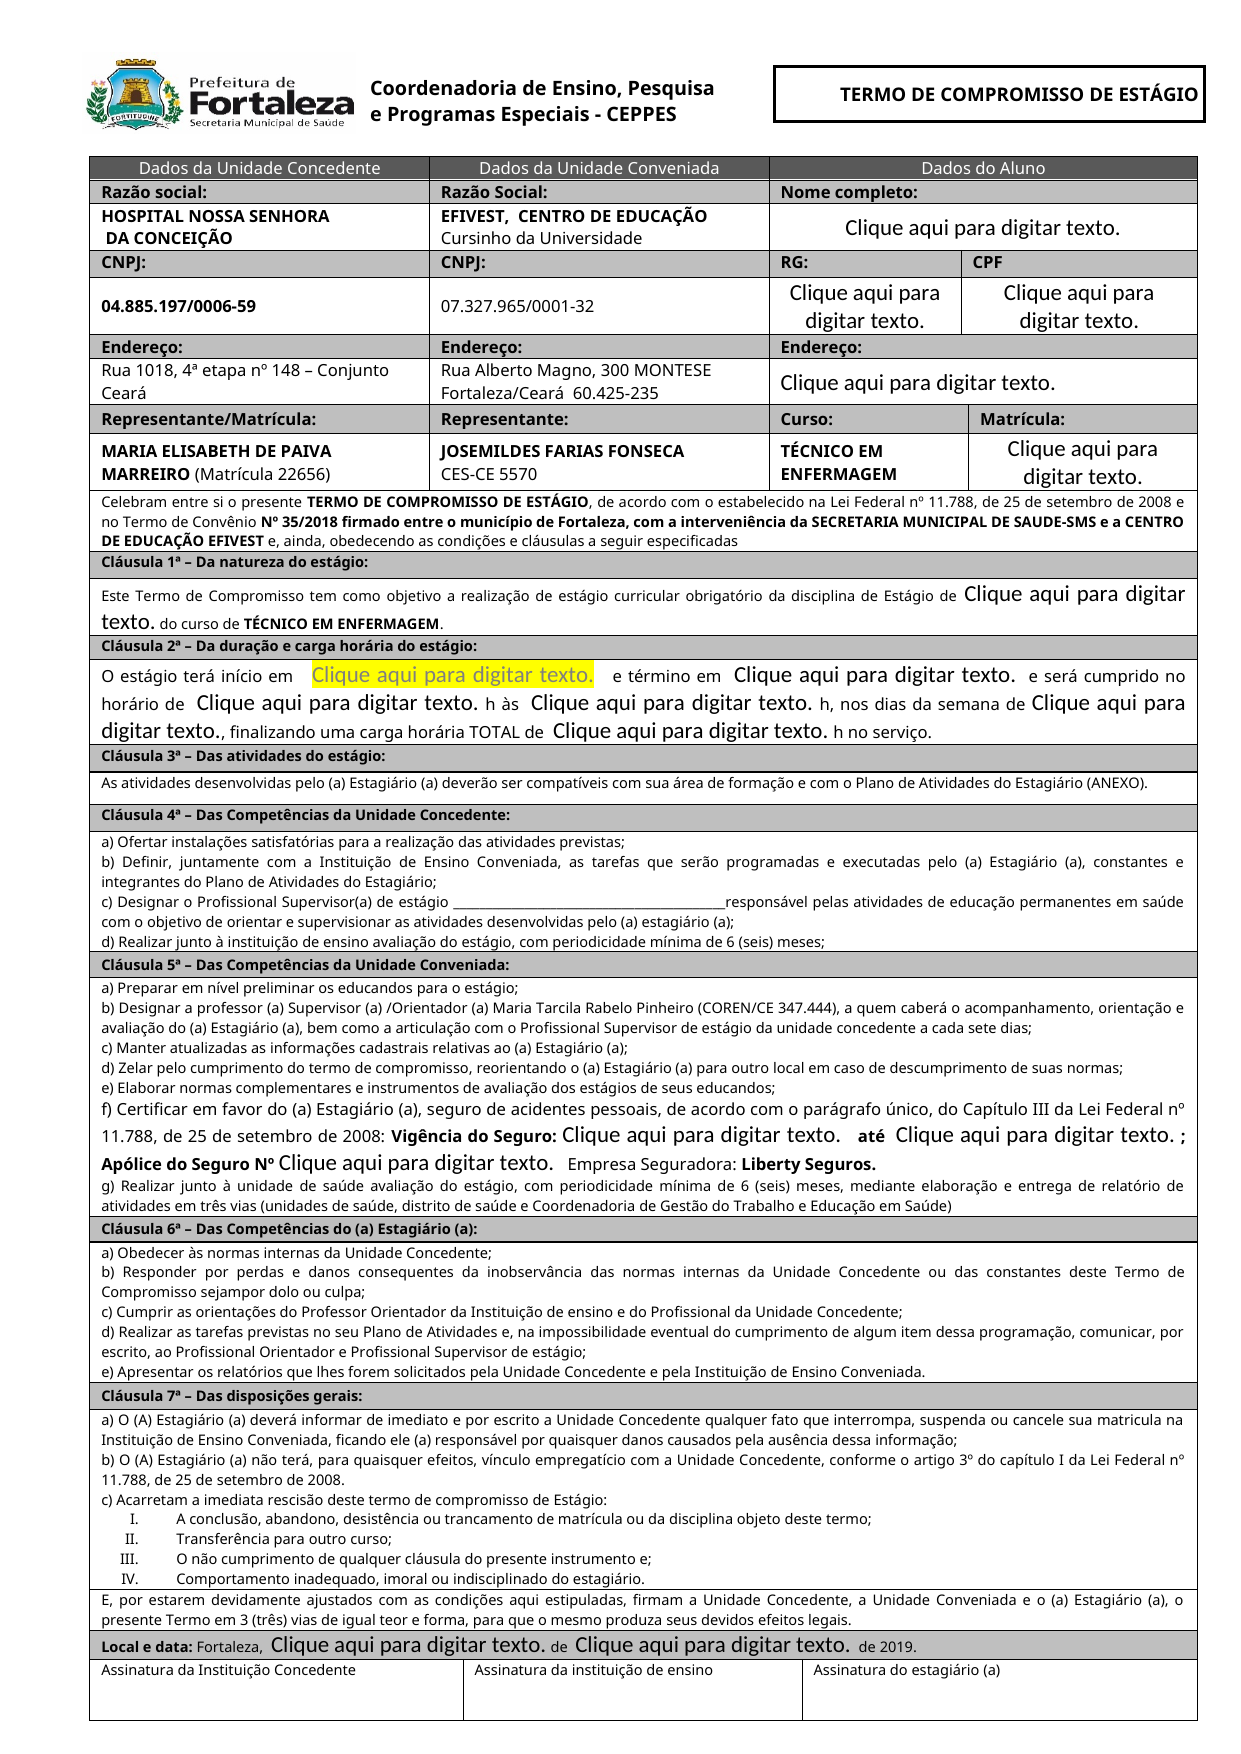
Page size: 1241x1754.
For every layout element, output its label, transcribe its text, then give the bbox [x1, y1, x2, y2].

table_cell Rua Alberto Magno, 300 MONTESE Fortaleza/Ceará 60.425-235 [430, 359, 769, 404]
table_cell a) O (A) Estagiário (a) deverá informar de imediato e por escrito a Unidade Concedente qualquer fato que interrompa, suspenda ou cancele sua matricula na Instituição de Ensino Conveniada, ficando ele (a) responsável por quaisquer danos causados pela ausência dessa informação; b) O (A) Estagiário (a) não terá, para quaisquer efeitos, vínculo empregatício com a Unidade Concedente, conforme o artigo 3º do capítulo I da Lei Federal nº 11.788, de 25 de setembro de 2008. c) Acarretam a imediata rescisão deste termo de compromisso de Estágio: A conclusão, abandono, desistência ou trancamento de matrícula ou da disciplina objeto deste termo; Transferência para outro curso; O não cumprimento de qualquer cláusula do presente instrumento e; Comportamento inadequado, imoral ou indisciplinado do estagiário. [90, 1410, 1197, 1589]
table_cell Cláusula 3ª – Das atividades do estágio: [90, 745, 1197, 771]
table_header Dados da Unidade Conveniada [430, 157, 769, 179]
table_cell Representante/Matrícula: [90, 405, 429, 433]
table_cell CNPJ: [430, 251, 769, 277]
table_cell Nome completo: [770, 181, 1197, 203]
table_cell Cláusula 4ª – Das Competências da Unidade Concedente: [90, 805, 1197, 831]
table_cell RG: [770, 251, 961, 277]
table_cell 04.885.197/0006-59 [90, 278, 429, 334]
table_cell Cláusula 6ª – Das Competências do (a) Estagiário (a): [90, 1217, 1197, 1241]
table_cell TÉCNICO EM ENFERMAGEM [770, 434, 968, 490]
table_cell Matrícula: [969, 405, 1197, 433]
table_cell Razão social: [90, 181, 429, 203]
table_cell Endereço: [430, 335, 769, 358]
table_cell EFIVEST, CENTRO DE EDUCAÇÃO Cursinho da Universidade [430, 204, 769, 250]
table_cell CNPJ: [90, 251, 429, 277]
table_cell O estágio terá início em e término em e será cumprido no horário de h às h, nos dias da semana de , finalizando uma carga horária TOTAL de h no serviço. [90, 660, 1197, 744]
table_cell a) Preparar em nível preliminar os educandos para o estágio; b) Designar a professor (a) Supervisor (a) /Orientador (a) Maria Tarcila Rabelo Pinheiro (COREN/CE 347.444), a quem caberá o acompanhamento, orientação e avaliação do (a) Estagiário (a), bem como a articulação com o Profissional Supervisor de estágio da unidade concedente a cada sete dias; c) Manter atualizadas as informações cadastrais relativas ao (a) Estagiário (a); d) Zelar pelo cumprimento do termo de compromisso, reorientando o (a) Estagiário (a) para outro local em caso de descumprimento de suas normas; e) Elaborar normas complementares e instrumentos de avaliação dos estágios de seus educandos; f) Certificar em favor do (a) Estagiário (a), seguro de acidentes pessoais, de acordo com o parágrafo único, do Capítulo III da Lei Federal nº 11.788, de 25 de setembro de 2008: Vigência do Seguro: até ; Apólice do Seguro Nº Empresa Seguradora: Liberty Seguros. g) Realizar junto à unidade de saúde avaliação do estágio, com periodicidade mínima de 6 (seis) meses, mediante elaboração e entrega de relatório de atividades em três vias (unidades de saúde, distrito de saúde e Coordenadoria de Gestão do Trabalho e Educação em Saúde) [90, 978, 1197, 1216]
table_cell 07.327.965/0001-32 [430, 278, 769, 334]
table_header Dados do Aluno [770, 157, 1197, 179]
table_cell Endereço: [90, 335, 429, 358]
table_cell Razão Social: [430, 181, 769, 203]
table_cell MARIA ELISABETH DE PAIVA MARREIRO (Matrícula 22656) [90, 434, 429, 490]
table_cell CPF [962, 251, 1197, 277]
table_cell JOSEMILDES FARIAS FONSECA CES-CE 5570 [430, 434, 769, 490]
table_cell Cláusula 5ª – Das Competências da Unidade Conveniada: [90, 952, 1197, 977]
table_cell a) Obedecer às normas internas da Unidade Concedente; b) Responder por perdas e danos consequentes da inobservância das normas internas da Unidade Concedente ou das constantes deste Termo de Compromisso sejampor dolo ou culpa; c) Cumprir as orientações do Professor Orientador da Instituição de ensino e do Profissional da Unidade Concedente; d) Realizar as tarefas previstas no seu Plano de Atividades e, na impossibilidade eventual do cumprimento de algum item dessa programação, comunicar, por escrito, ao Profissional Orientador e Profissional Supervisor de estágio; e) Apresentar os relatórios que lhes forem solicitados pela Unidade Concedente e pela Instituição de Ensino Conveniada. [90, 1243, 1197, 1382]
table_cell Rua 1018, 4ª etapa nº 148 – Conjunto Ceará [90, 359, 429, 404]
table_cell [90, 1660, 463, 1720]
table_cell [464, 1660, 802, 1720]
table_cell Endereço: [770, 335, 1197, 358]
table_cell Cláusula 2ª – Da duração e carga horária do estágio: [90, 636, 1197, 659]
table_cell Cláusula 1ª – Da natureza do estágio: [90, 552, 1197, 578]
table_header Dados da Unidade Concedente [90, 157, 429, 179]
table_cell Representante: [430, 405, 769, 433]
table_cell Local e data: Fortaleza, de de 2019. [90, 1631, 1197, 1659]
table_cell HOSPITAL NOSSA SENHORA DA CONCEIÇÃO [90, 204, 429, 250]
table_cell E, por estarem devidamente ajustados com as condições aqui estipuladas, firmam a Unidade Concedente, a Unidade Conveniada e o (a) Estagiário (a), o presente Termo em 3 (três) vias de igual teor e forma, para que o mesmo produza seus devidos efeitos legais. [90, 1590, 1197, 1629]
table_cell Este Termo de Compromisso tem como objetivo a realização de estágio curricular obrigatório da disciplina de Estágio de do curso de TÉCNICO EM ENFERMAGEM. [90, 579, 1197, 635]
picture [80, 52, 356, 133]
table_cell Celebram entre si o presente TERMO DE COMPROMISSO DE ESTÁGIO, de acordo com o estabelecido na Lei Federal nº 11.788, de 25 de setembro de 2008 e no Termo de Convênio Nº 35/2018 firmado entre o município de Fortaleza, com a interveniência da SECRETARIA MUNICIPAL DE SAUDE-SMS e a CENTRO DE EDUCAÇÃO EFIVEST e, ainda, obedecendo as condições e cláusulas a seguir especificadas [90, 491, 1197, 551]
table_cell Cláusula 7ª – Das disposições gerais: [90, 1383, 1197, 1409]
table_cell a) Ofertar instalações satisfatórias para a realização das atividades previstas; b) Definir, juntamente com a Instituição de Ensino Conveniada, as tarefas que serão programadas e executadas pelo (a) Estagiário (a), constantes e integrantes do Plano de Atividades do Estagiário; c) Designar o Profissional Supervisor(a) de estágio __________________________________________responsável pelas atividades de educação permanentes em saúde com o objetivo de orientar e supervisionar as atividades desenvolvidas pelo (a) estagiário (a); d) Realizar junto à instituição de ensino avaliação do estágio, com periodicidade mínima de 6 (seis) meses; [90, 832, 1197, 951]
table_cell Curso: [770, 405, 968, 433]
table_cell As atividades desenvolvidas pelo (a) Estagiário (a) deverão ser compatíveis com sua área de formação e com o Plano de Atividades do Estagiário (ANEXO). [90, 773, 1197, 804]
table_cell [803, 1660, 1197, 1720]
